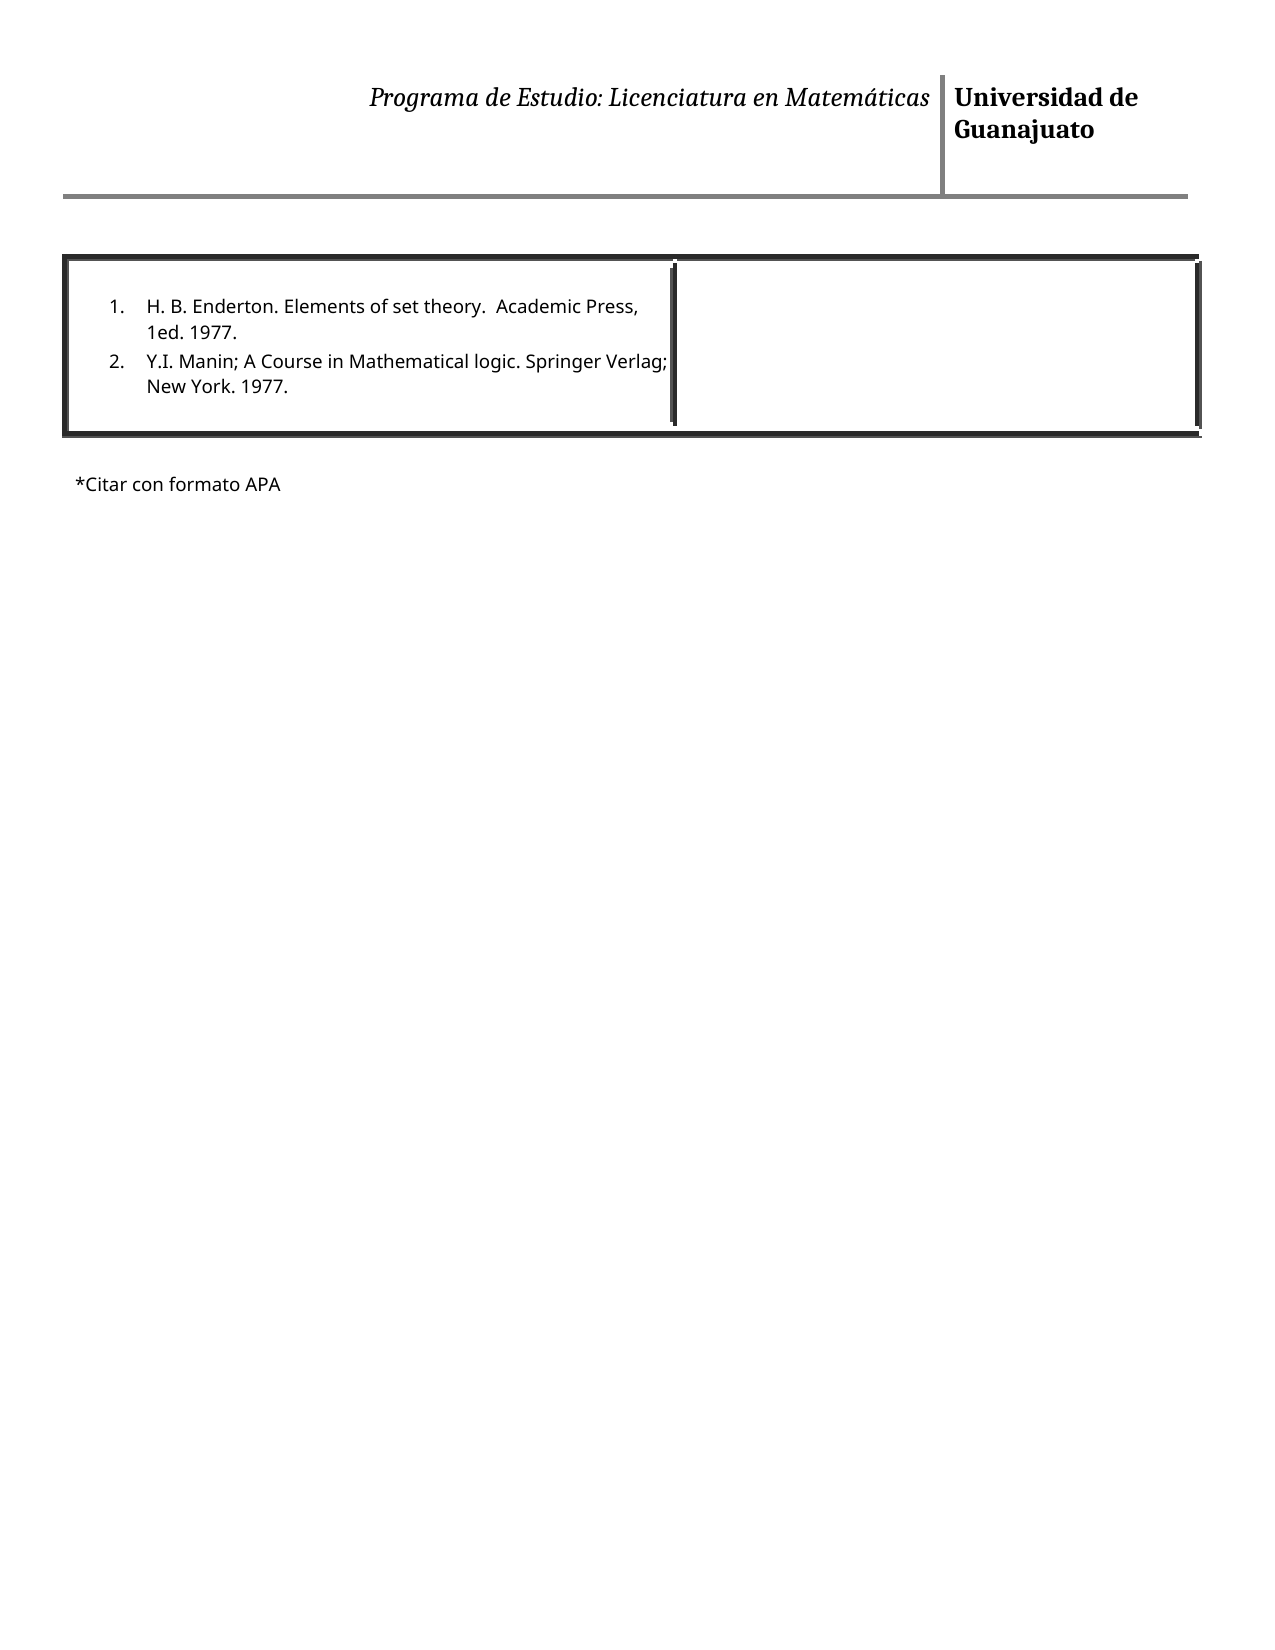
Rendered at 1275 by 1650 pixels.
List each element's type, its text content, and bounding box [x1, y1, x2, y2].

table_cell H. B. Enderton. Elements of set theory. Academic Press, 1ed. 1977. Y.I. Manin; A Course in Mathematical logic. Springer Verlag; New York. 1977. [69, 259, 675, 428]
text *Citar con formato APA [75, 471, 1202, 496]
table_cell [675, 259, 1197, 428]
